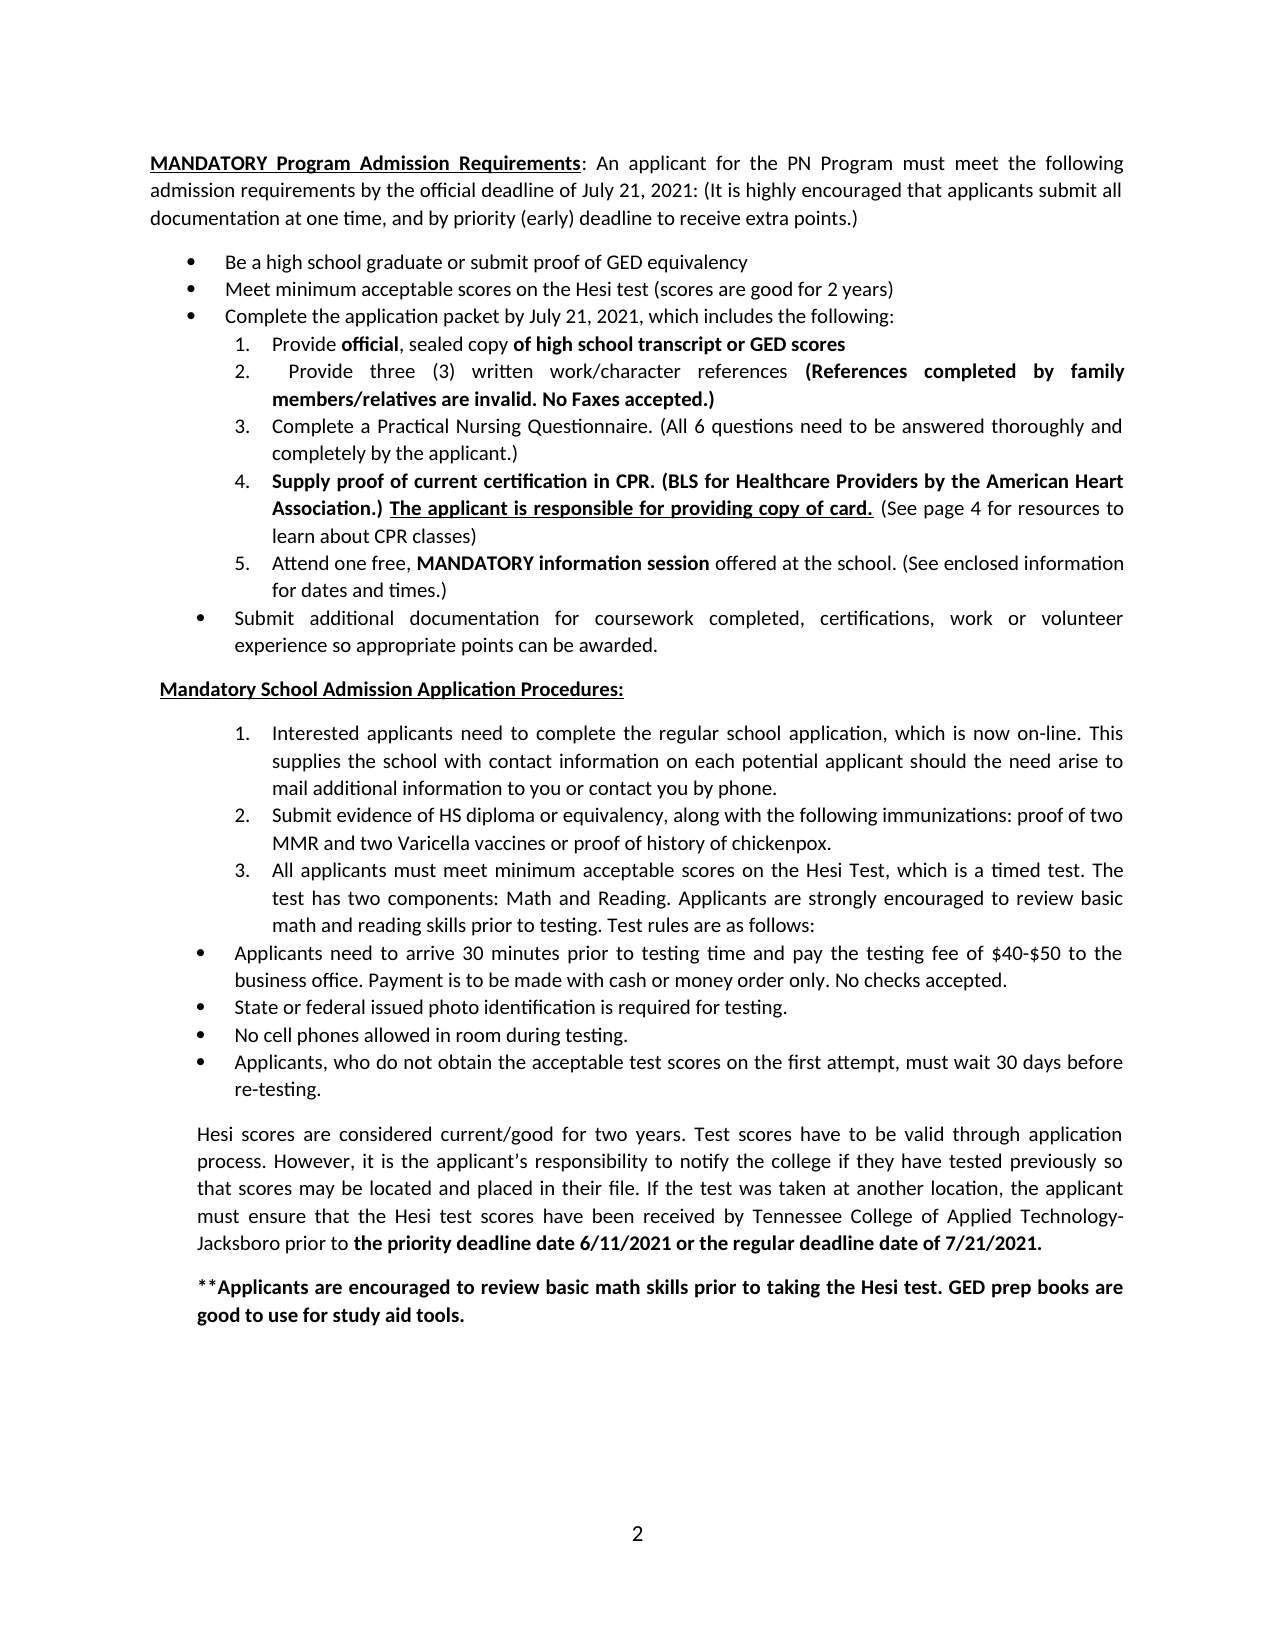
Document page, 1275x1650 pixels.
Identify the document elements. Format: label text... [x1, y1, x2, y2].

list Complete a Practical Nursing Questionnaire. (All 6 questions need to be answered thoroughly and completely by the applicant.) [234, 413, 1125, 466]
list All applicants must meet minimum acceptable scores on the Hesi Test, which is a timed test. The test has two components: Math and Reading. Applicants are strongly encouraged to review basic math and reading skills prior to testing. Test rules are as follows: [234, 857, 1125, 938]
list Applicants, who do not obtain the acceptable test scores on the first attempt, must wait 30 days before re-testing. [197, 1049, 1125, 1102]
list Attend one free, MANDATORY information session offered at the school. (See enclosed information for dates and times.) [234, 550, 1125, 603]
text **Applicants are encouraged to review basic math skills prior to taking the Hesi test. GED prep books are good to use for study aid tools. [197, 1274, 1125, 1327]
list Meet minimum acceptable scores on the Hesi test (scores are good for 2 years) [187, 276, 1125, 302]
list Supply proof of current certification in CPR. (BLS for Healthcare Providers by the American Heart Association.) The applicant is responsible for providing copy of card. (See page 4 for resources to learn about CPR classes) [234, 468, 1125, 548]
text Mandatory School Admission Application Procedures: [159, 676, 1125, 702]
list Complete the application packet by July 21, 2021, which includes the following: [187, 304, 1125, 329]
list Applicants need to arrive 30 minutes prior to testing time and pay the testing fee of $40-$50 to the business office. Payment is to be made with cash or money order only. No checks accepted. [197, 940, 1125, 992]
text MANDATORY Program Admission Requirements: An applicant for the PN Program must meet the following admission requirements by the official deadline of July 21, 2021: (It is highly encouraged that applicants submit all documentation at one time, and by priority (early) deadline to receive extra points.) [150, 150, 1125, 230]
list Submit evidence of HS diploma or equivalency, along with the following immunizations: proof of two MMR and two Varicella vaccines or proof of history of chickenpox. [234, 803, 1125, 856]
list Submit additional documentation for coursework completed, certifications, work or volunteer experience so appropriate points can be awarded. [197, 605, 1125, 658]
text Hesi scores are considered current/good for two years. Test scores have to be valid through application process. However, it is the applicant’s responsibility to notify the college if they have tested previously so that scores may be located and placed in their file. If the test was taken at another location, the applicant must ensure that the Hesi test scores have been received by Tennessee College of Applied Technology- Jacksboro prior to the priority deadline date 6/11/2021 or the regular deadline date of 7/21/2021. [197, 1121, 1125, 1256]
list Provide three (3) written work/character references (References completed by family members/relatives are invalid. No Faxes accepted.) [234, 358, 1125, 411]
list Provide official, sealed copy of high school transcript or GED scores [234, 331, 1125, 356]
list No cell phones allowed in room during testing. [197, 1022, 1125, 1047]
list Be a high school graduate or submit proof of GED equivalency [187, 249, 1125, 274]
list State or federal issued photo identification is required for testing. [197, 994, 1125, 1020]
list Interested applicants need to complete the regular school application, which is now on-line. This supplies the school with contact information on each potential applicant should the need arise to mail additional information to you or contact you by phone. [234, 721, 1125, 801]
